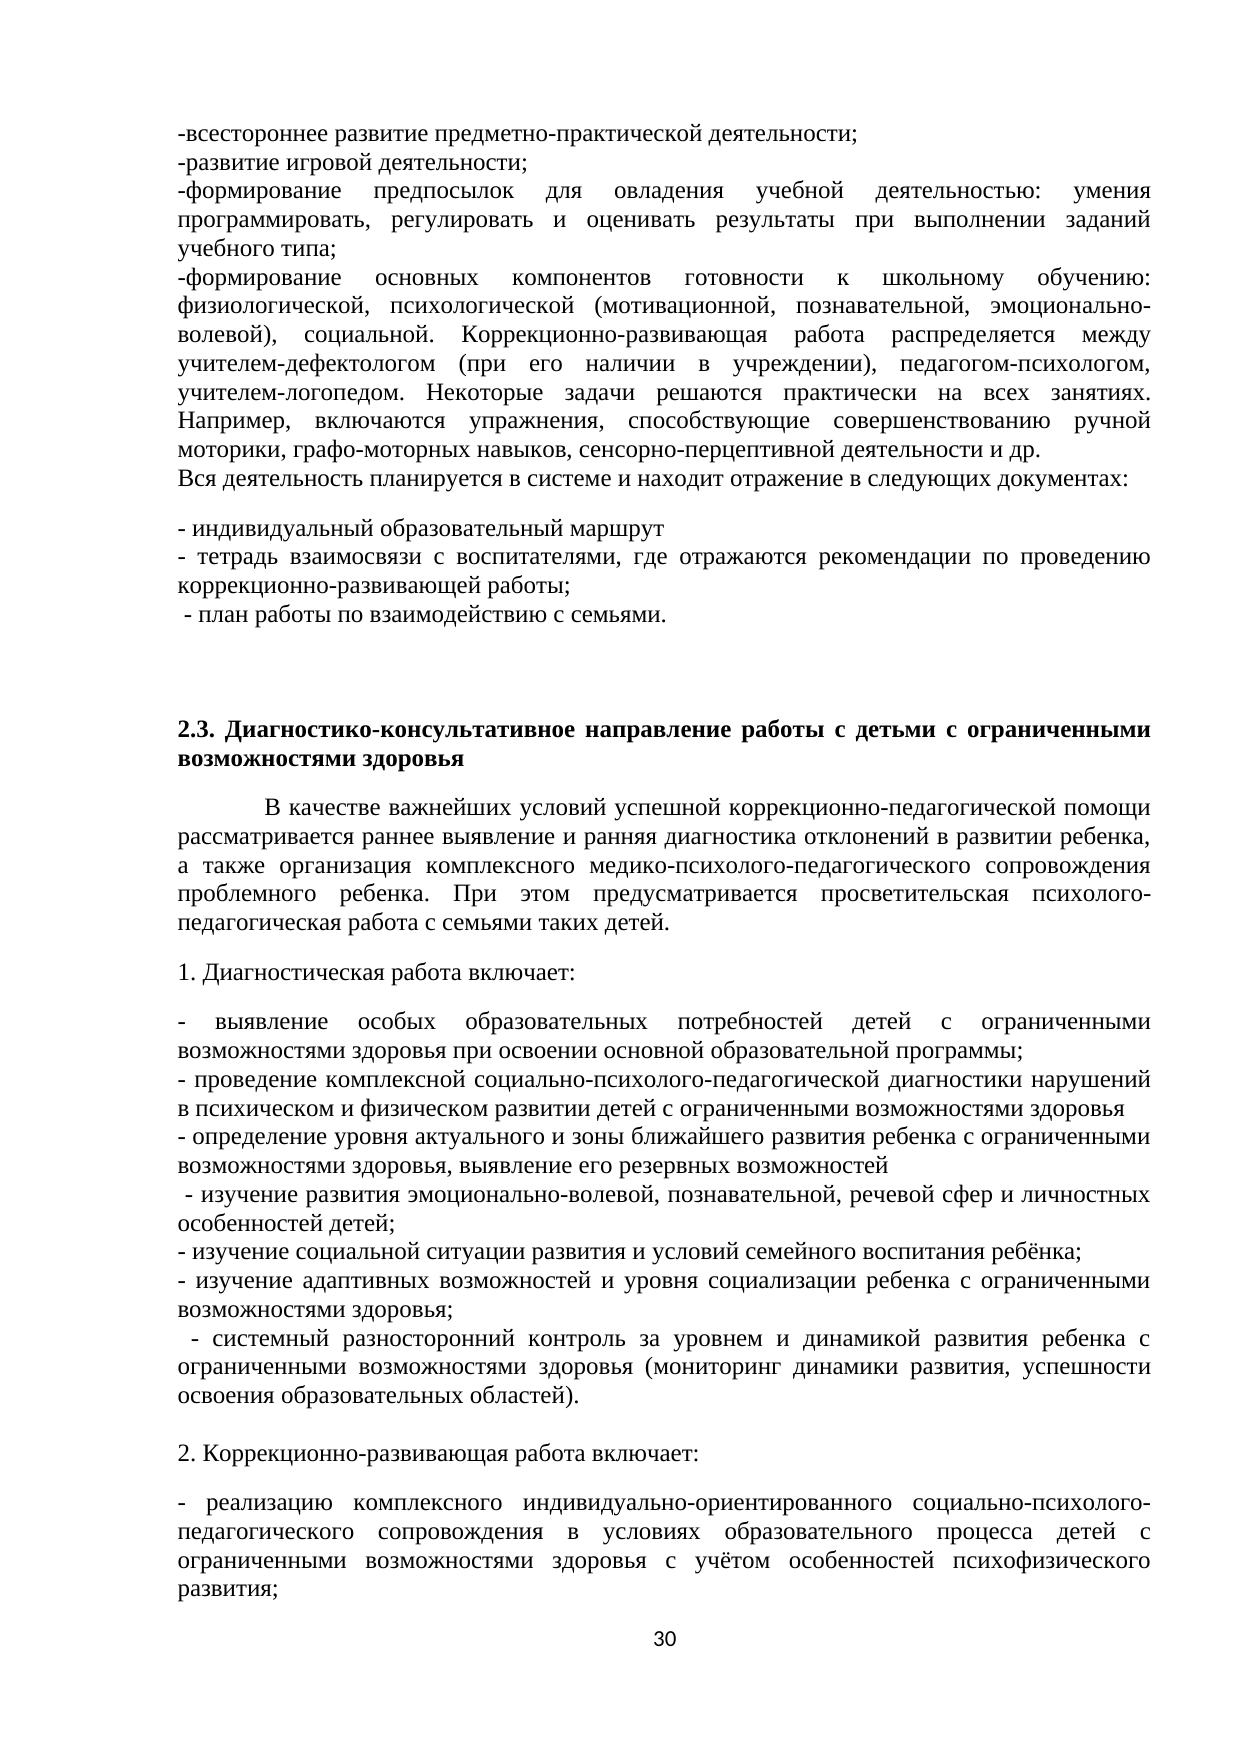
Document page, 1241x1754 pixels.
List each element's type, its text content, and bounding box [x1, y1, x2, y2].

text - изучение адаптивных возможностей и уровня социализации ребенка с ограниченными возможностями здоровья; [177, 1265, 1152, 1323]
text -развитие игровой деятельности; [177, 147, 1152, 176]
text - изучение социальной ситуации развития и условий семейного воспитания ребёнка; [177, 1236, 1152, 1265]
text - тетрадь взаимосвязи с воспитателями, где отражаются рекомендации по проведению коррекционно-развивающей работы; [177, 541, 1152, 599]
text В качестве важнейших условий успешной коррекционно-педагогической помощи рассматривается раннее выявление и ранняя диагностика отклонений в развитии ребенка, а также организация комплексного медико-психолого-педагогического сопровождения проблемного ребенка. При этом предусматривается просветительская психолого-педагогическая работа с семьями таких детей. [177, 792, 1152, 936]
text -формирование основных компонентов готовности к школьному обучению: физиологической, психологической (мотивационной, познавательной, эмоционально-волевой), социальной. Коррекционно-развивающая работа распределяется между учителем-дефектологом (при его наличии в учреждении), педагогом-психологом, учителем-логопедом. Некоторые задачи решаются практически на всех занятиях. Например, включаются упражнения, способствующие совершенствованию ручной моторики, графо-моторных навыков, сенсорно-перцептивной деятельности и др. [177, 262, 1152, 463]
text -всестороннее развитие предметно-практической деятельности; [177, 118, 1152, 147]
text 2.3. Диагностико-консультативное направление работы с детьми с ограниченными возможностями здоровья [177, 714, 1152, 771]
text - план работы по взаимодействию с семьями. [177, 599, 1152, 628]
text - проведение комплексной социально-психолого-педагогической диагностики нарушений в психическом и физическом развитии детей с ограниченными возможностями здоровья [177, 1064, 1152, 1121]
text Вся деятельность планируется в системе и находит отражение в следующих документах: [177, 463, 1152, 492]
text -формирование предпосылок для овладения учебной деятельностью: умения программировать, регулировать и оценивать результаты при выполнении заданий учебного типа; [177, 176, 1152, 262]
text - системный разносторонний контроль за уровнем и динамикой развития ребенка с ограниченными возможностями здоровья (мониторинг динамики развития, успешности освоения образовательных областей). [177, 1323, 1152, 1409]
text 2. Коррекционно-развивающая работа включает: [177, 1438, 1152, 1466]
text 1. Диагностическая работа включает: [177, 957, 1152, 986]
text - индивидуальный образовательный маршрут [177, 513, 1152, 541]
text - определение уровня актуального и зоны ближайшего развития ребенка с ограниченными возможностями здоровья, выявление его резервных возможностей [177, 1121, 1152, 1179]
text - выявление особых образовательных потребностей детей с ограниченными возможностями здоровья при освоении основной образовательной программы; [177, 1006, 1152, 1064]
text - реализацию комплексного индивидуально-ориентированного социально-психолого- педагогического сопровождения в условиях образовательного процесса детей с ограниченными возможностями здоровья с учётом особенностей психофизического развития; [177, 1487, 1152, 1602]
text - изучение развития эмоционально-волевой, познавательной, речевой сфер и личностных особенностей детей; [177, 1179, 1152, 1236]
